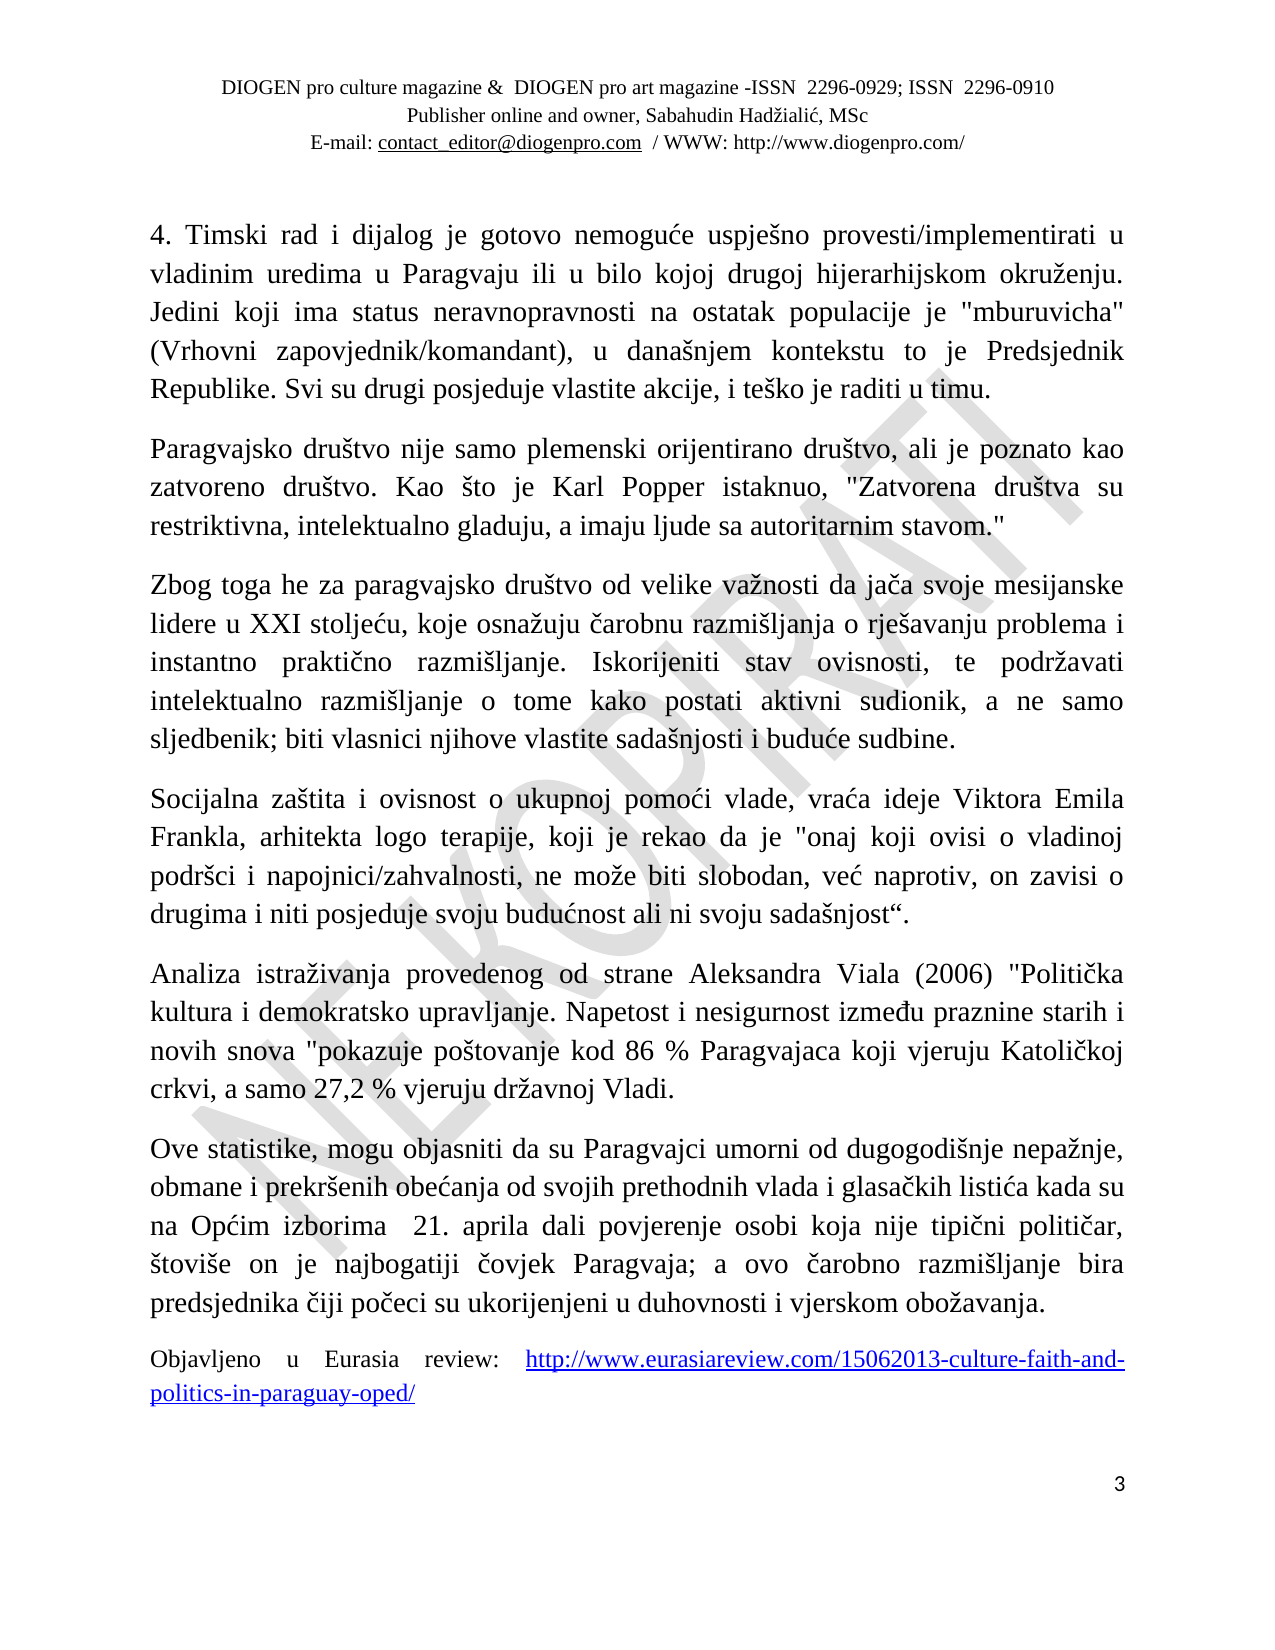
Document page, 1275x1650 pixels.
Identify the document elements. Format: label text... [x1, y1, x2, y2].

text Socijalna zaštita i ovisnost o ukupnoj pomoći vlade, vraća ideje Viktora Emila Frankla, arhitekta logo terapije, koji je rekao da je "onaj koji ovisi o vladinoj podršci i napojnici/zahvalnosti, ne može biti slobodan, već naprotiv, on zavisi o drugima i niti posjeduje svoju budućnost ali ni svoju sadašnjost“. [150, 781, 1125, 930]
text Ove statistike, mogu objasniti da su Paragvajci umorni od dugogodišnje nepažnje, obmane i prekršenih obećanja od svojih prethodnih vlada i glasačkih listića kada su na Općim izborima 21. aprila dali povjerenje osobi koja nije tipični političar, štoviše on je najbogatiji čovjek Paragvaja; a ovo čarobno razmišljanje bira predsjednika čiji počeci su ukorijenjeni u duhovnosti i vjerskom obožavanja. [150, 1131, 1125, 1319]
text 4. Timski rad i dijalog je gotovo nemoguće uspješno provesti/implementirati u vladinim uredima u Paragvaju ili u bilo kojoj drugoj hijerarhijskom okruženju. Jedini koji ima status neravnopravnosti na ostatak populacije je "mburuvicha" (Vrhovni zapovjednik/komandant), u današnjem kontekstu to je Predsjednik Republike. Svi su drugi posjeduje vlastite akcije, i teško je raditi u timu. [150, 217, 1125, 405]
text Paragvajsko društvo nije samo plemenski orijentirano društvo, ali je poznato kao zatvoreno društvo. Kao što je Karl Popper istaknuo, "Zatvorena društva su restriktivna, intelektualno gladuju, a imaju ljude sa autoritarnim stavom." [150, 431, 1125, 542]
text Zbog toga he za paragvajsko društvo od velike važnosti da jača svoje mesijanske lidere u XXI stoljeću, koje osnažuju čarobnu razmišljanja o rješavanju problema i instantno praktično razmišljanje. Iskorijeniti stav ovisnosti, te podržavati intelektualno razmišljanje o tome kako postati aktivni sudionik, a ne samo sljedbenik; biti vlasnici njihove vlastite sadašnjosti i buduće sudbine. [150, 567, 1125, 755]
text Objavljeno u Eurasia review: http://www.eurasiareview.com/15062013-culture-faith-and-politics-in-paraguay-oped/ [150, 1344, 1125, 1406]
text Analiza istraživanja provedenog od strane Aleksandra Viala (2006) "Politička kultura i demokratsko upravljanje. Napetost i nesigurnost između praznine starih i novih snova "pokazuje poštovanje kod 86 % Paragvajaca koji vjeruju Katoličkoj crkvi, a samo 27,2 % vjeruju državnoj Vladi. [150, 956, 1125, 1105]
